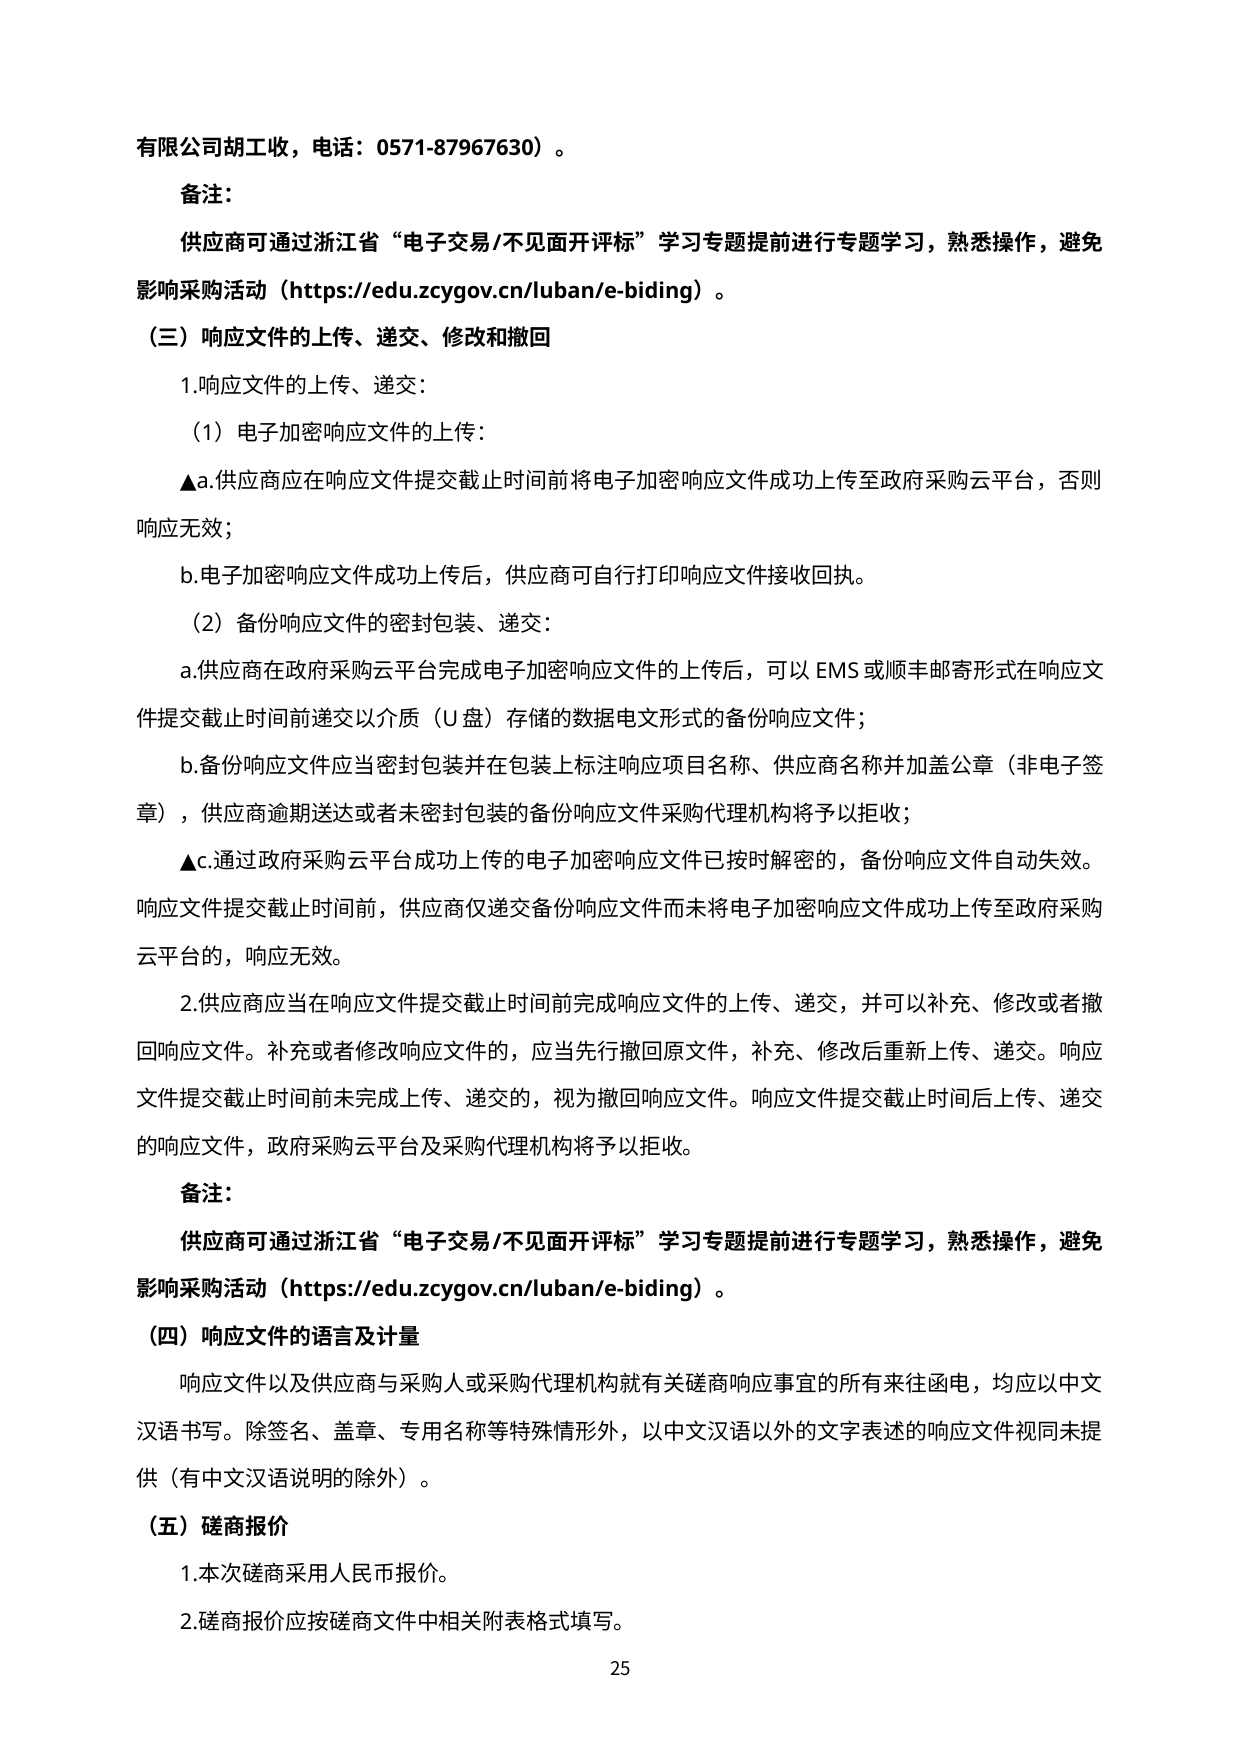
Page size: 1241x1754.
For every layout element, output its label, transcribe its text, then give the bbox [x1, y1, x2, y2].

text （1）电子加密响应文件的上传： [136, 415, 1104, 447]
text （三）响应文件的上传、递交、修改和撤回 [136, 320, 1104, 352]
text 供应商可通过浙江省“电子交易/不见面开评标”学习专题提前进行专题学习，熟悉操作，避免影响采购活动（https://edu.zcygov.cn/luban/e-biding）。 [136, 225, 1104, 304]
text （四）响应文件的语言及计量 [136, 1319, 1104, 1351]
text b.电子加密响应文件成功上传后，供应商可自行打印响应文件接收回执。 [136, 558, 1104, 590]
text 1.响应文件的上传、递交： [136, 368, 1104, 399]
text 1.本次磋商采用人民币报价。 [136, 1556, 1104, 1588]
text 供应商可通过浙江省“电子交易/不见面开评标”学习专题提前进行专题学习，熟悉操作，避免影响采购活动（https://edu.zcygov.cn/luban/e-biding）。 [136, 1224, 1104, 1303]
text ▲c.通过政府采购云平台成功上传的电子加密响应文件已按时解密的，备份响应文件自动失效。响应文件提交截止时间前，供应商仅递交备份响应文件而未将电子加密响应文件成功上传至政府采购云平台的，响应无效。 [136, 843, 1104, 970]
text 响应文件以及供应商与采购人或采购代理机构就有关磋商响应事宜的所有来往函电，均应以中文汉语书写。除签名、盖章、专用名称等特殊情形外，以中文汉语以外的文字表述的响应文件视同未提供（有中文汉语说明的除外）。 [136, 1366, 1104, 1493]
text 2.磋商报价应按磋商文件中相关附表格式填写。 [136, 1604, 1104, 1636]
text （五）磋商报价 [136, 1509, 1104, 1541]
text 备注： [136, 1176, 1104, 1208]
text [136, 130, 1104, 162]
text 2.供应商应当在响应文件提交截止时间前完成响应文件的上传、递交，并可以补充、修改或者撤回响应文件。补充或者修改响应文件的，应当先行撤回原文件，补充、修改后重新上传、递交。响应文件提交截止时间前未完成上传、递交的，视为撤回响应文件。响应文件提交截止时间后上传、递交的响应文件，政府采购云平台及采购代理机构将予以拒收。 [136, 986, 1104, 1160]
text a.供应商在政府采购云平台完成电子加密响应文件的上传后，可以EMS或顺丰邮寄形式在响应文件提交截止时间前递交以介质（U盘）存储的数据电文形式的备份响应文件； [136, 653, 1104, 733]
text b.备份响应文件应当密封包装并在包装上标注响应项目名称、供应商名称并加盖公章（非电子签章），供应商逾期送达或者未密封包装的备份响应文件采购代理机构将予以拒收； [136, 748, 1104, 828]
text 备注： [136, 177, 1104, 209]
text （2）备份响应文件的密封包装、递交： [136, 606, 1104, 637]
text ▲a.供应商应在响应文件提交截止时间前将电子加密响应文件成功上传至政府采购云平台，否则响应无效； [136, 463, 1104, 542]
